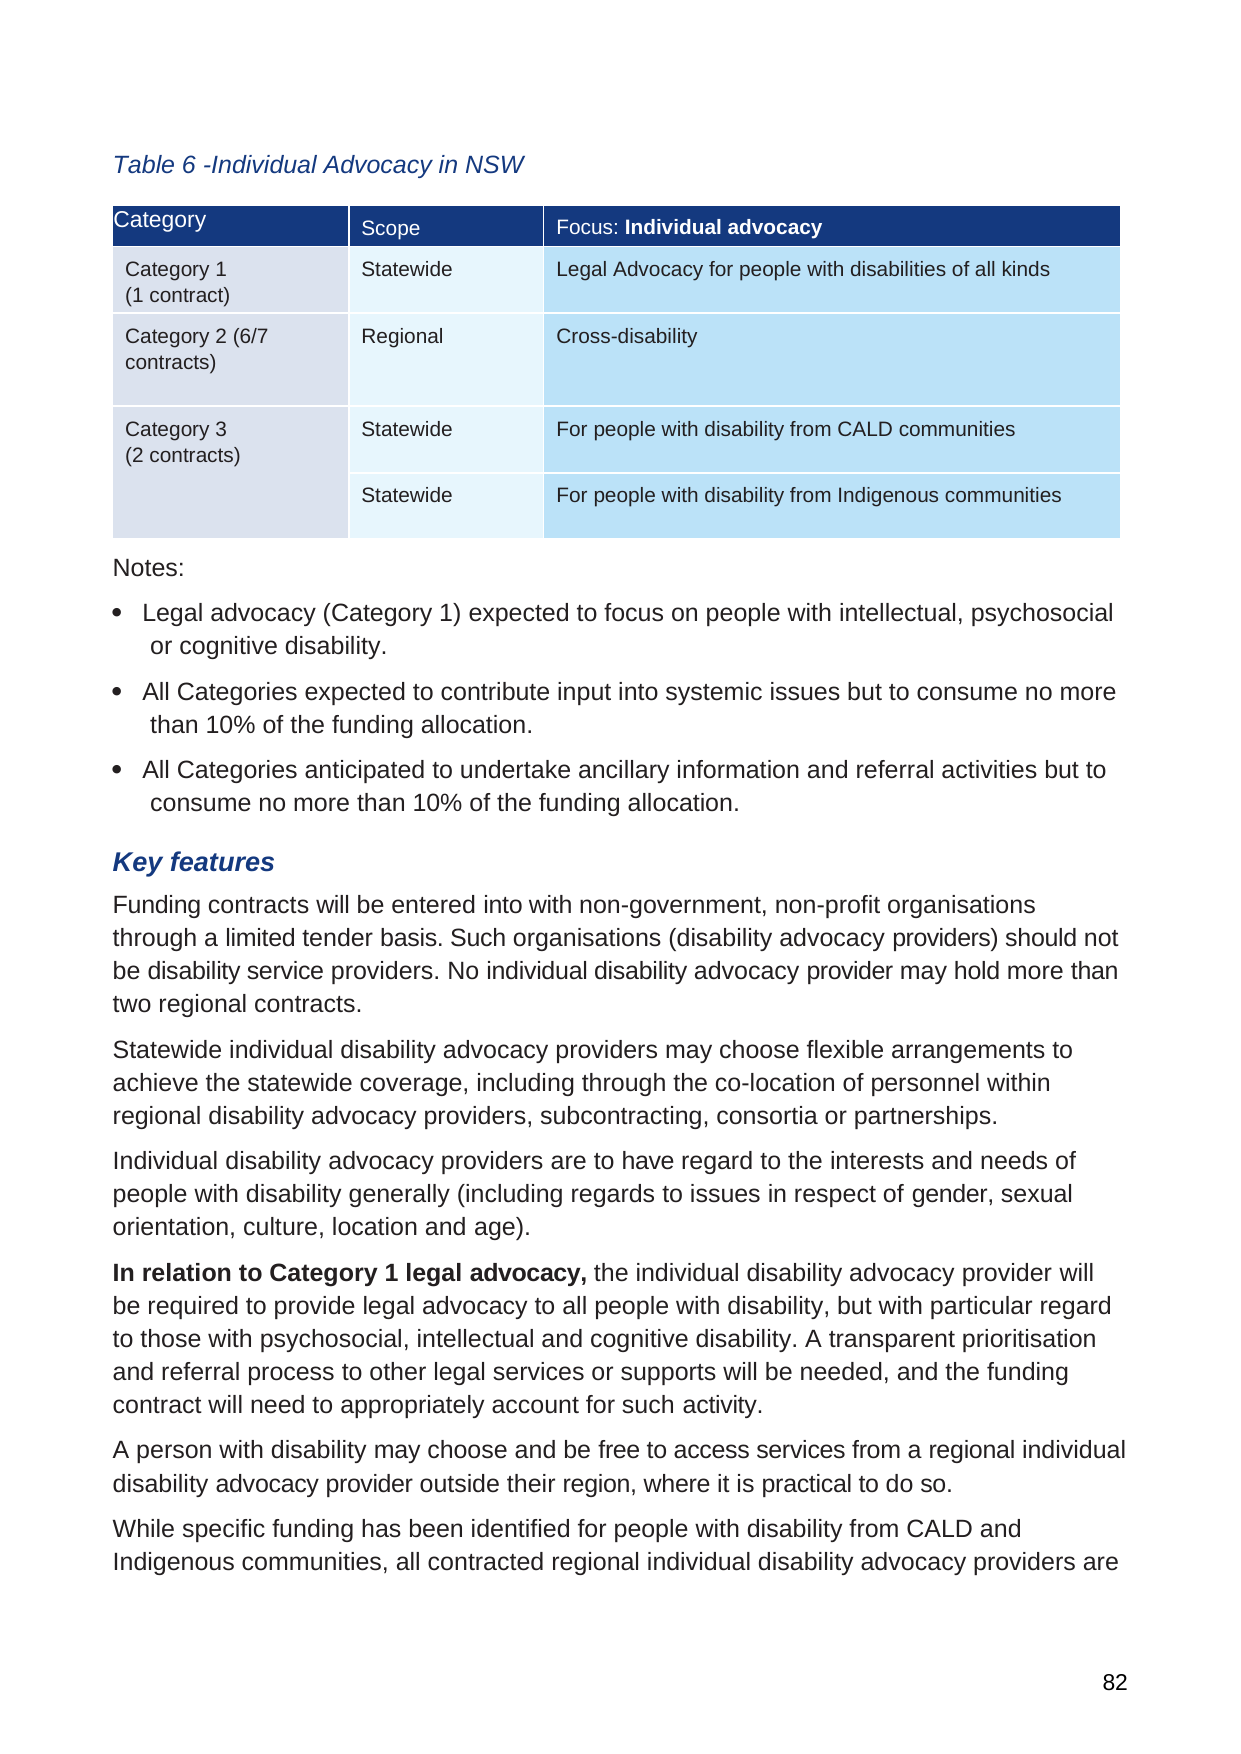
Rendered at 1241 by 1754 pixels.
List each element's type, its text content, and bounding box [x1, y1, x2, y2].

text Funding contracts will be entered into with non-government, non-profit organisations through a limited tender basis. Such organisations (disability advocacy providers) should not be disability service providers. No individual disability advocacy provider may hold more than two regional contracts. [112, 890, 1128, 1018]
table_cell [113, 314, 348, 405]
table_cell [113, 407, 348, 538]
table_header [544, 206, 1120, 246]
list Legal advocacy (Category 1) expected to focus on people with intellectual, psychosocial or cognitive disability. [112, 598, 1128, 660]
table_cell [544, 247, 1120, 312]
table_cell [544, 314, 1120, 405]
text A person with disability may choose and be free to access services from a regional individual disability advocacy provider outside their region, where it is practical to do so. [112, 1436, 1128, 1497]
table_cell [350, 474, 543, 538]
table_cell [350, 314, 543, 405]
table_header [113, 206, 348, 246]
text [112, 1514, 1128, 1576]
list All Categories expected to contribute input into systemic issues but to consume no more than 10% of the funding allocation. [112, 677, 1128, 738]
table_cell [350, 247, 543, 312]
subtitle Key features [112, 846, 1128, 878]
text Statewide individual disability advocacy providers may choose flexible arrangements to achieve the statewide coverage, including through the co-location of personnel within regional disability advocacy providers, subcontracting, consortia or partnerships. [112, 1035, 1128, 1129]
title Table 6 -Individual Advocacy in NSW [112, 150, 1128, 179]
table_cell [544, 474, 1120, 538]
text Individual disability advocacy providers are to have regard to the interests and needs of people with disability generally (including regards to issues in respect of gender, sexual orientation, culture, location and age). [112, 1146, 1128, 1241]
text In relation to Category 1 legal advocacy, the individual disability advocacy provider will be required to provide legal advocacy to all people with disability, but with particular regard to those with psychosocial, intellectual and cognitive disability. A transparent prioritisation and referral process to other legal services or supports will be needed, and the funding contract will need to appropriately account for such activity. [112, 1258, 1128, 1419]
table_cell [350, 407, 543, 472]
list All Categories anticipated to undertake ancillary information and referral activities but to consume no more than 10% of the funding allocation. [112, 755, 1128, 817]
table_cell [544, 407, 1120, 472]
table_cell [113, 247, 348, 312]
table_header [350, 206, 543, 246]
text Notes: [112, 552, 1128, 581]
